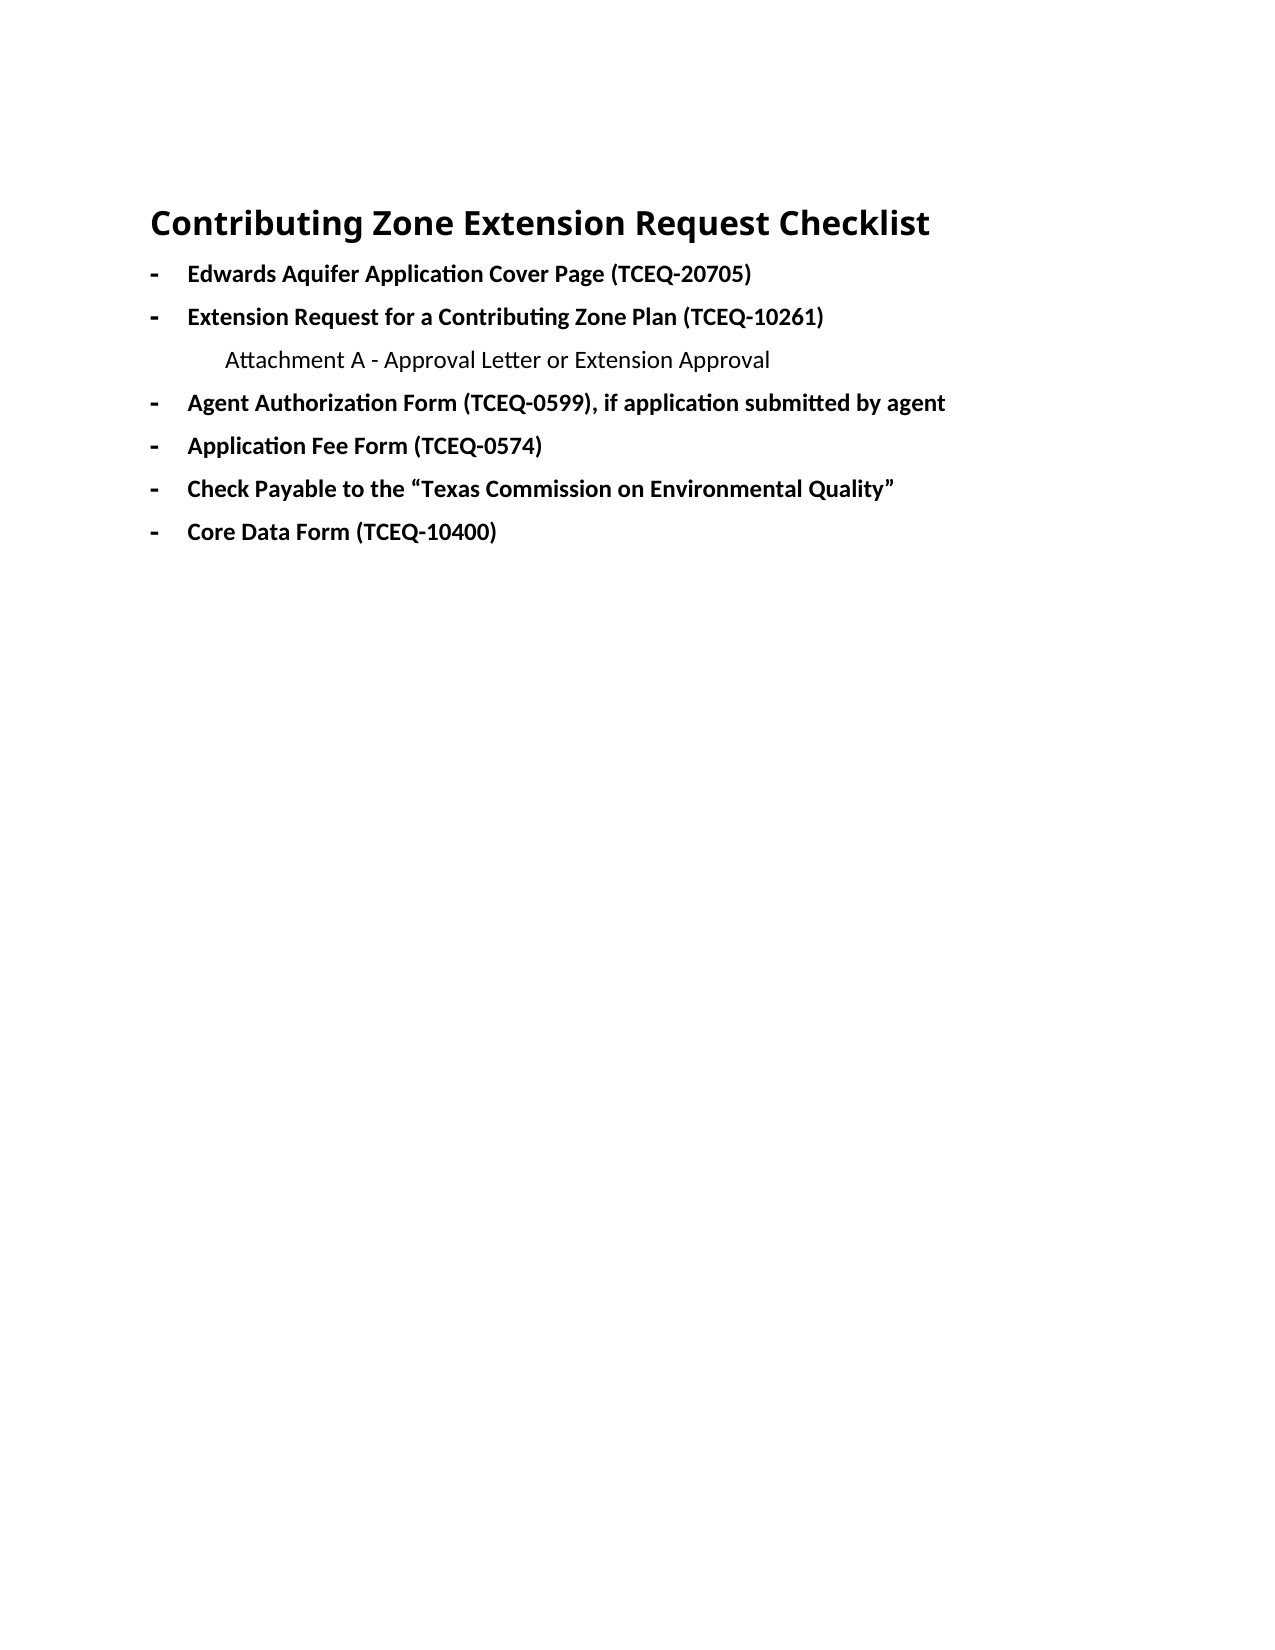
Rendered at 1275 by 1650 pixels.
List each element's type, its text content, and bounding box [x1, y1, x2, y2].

list Edwards Aquifer Application Cover Page (TCEQ-20705) [150, 258, 1125, 288]
list Agent Authorization Form (TCEQ-0599), if application submitted by agent [150, 387, 1125, 417]
list Attachment A - Approval Letter or Extension Approval [225, 344, 1125, 374]
list Application Fee Form (TCEQ-0574) [150, 430, 1125, 461]
list Extension Request for a Contributing Zone Plan (TCEQ-10261) [150, 301, 1125, 331]
subtitle Contributing Zone Extension Request Checklist [150, 200, 1125, 245]
list Core Data Form (TCEQ-10400) [150, 516, 1125, 547]
list Check Payable to the “Texas Commission on Environmental Quality” [150, 473, 1125, 503]
